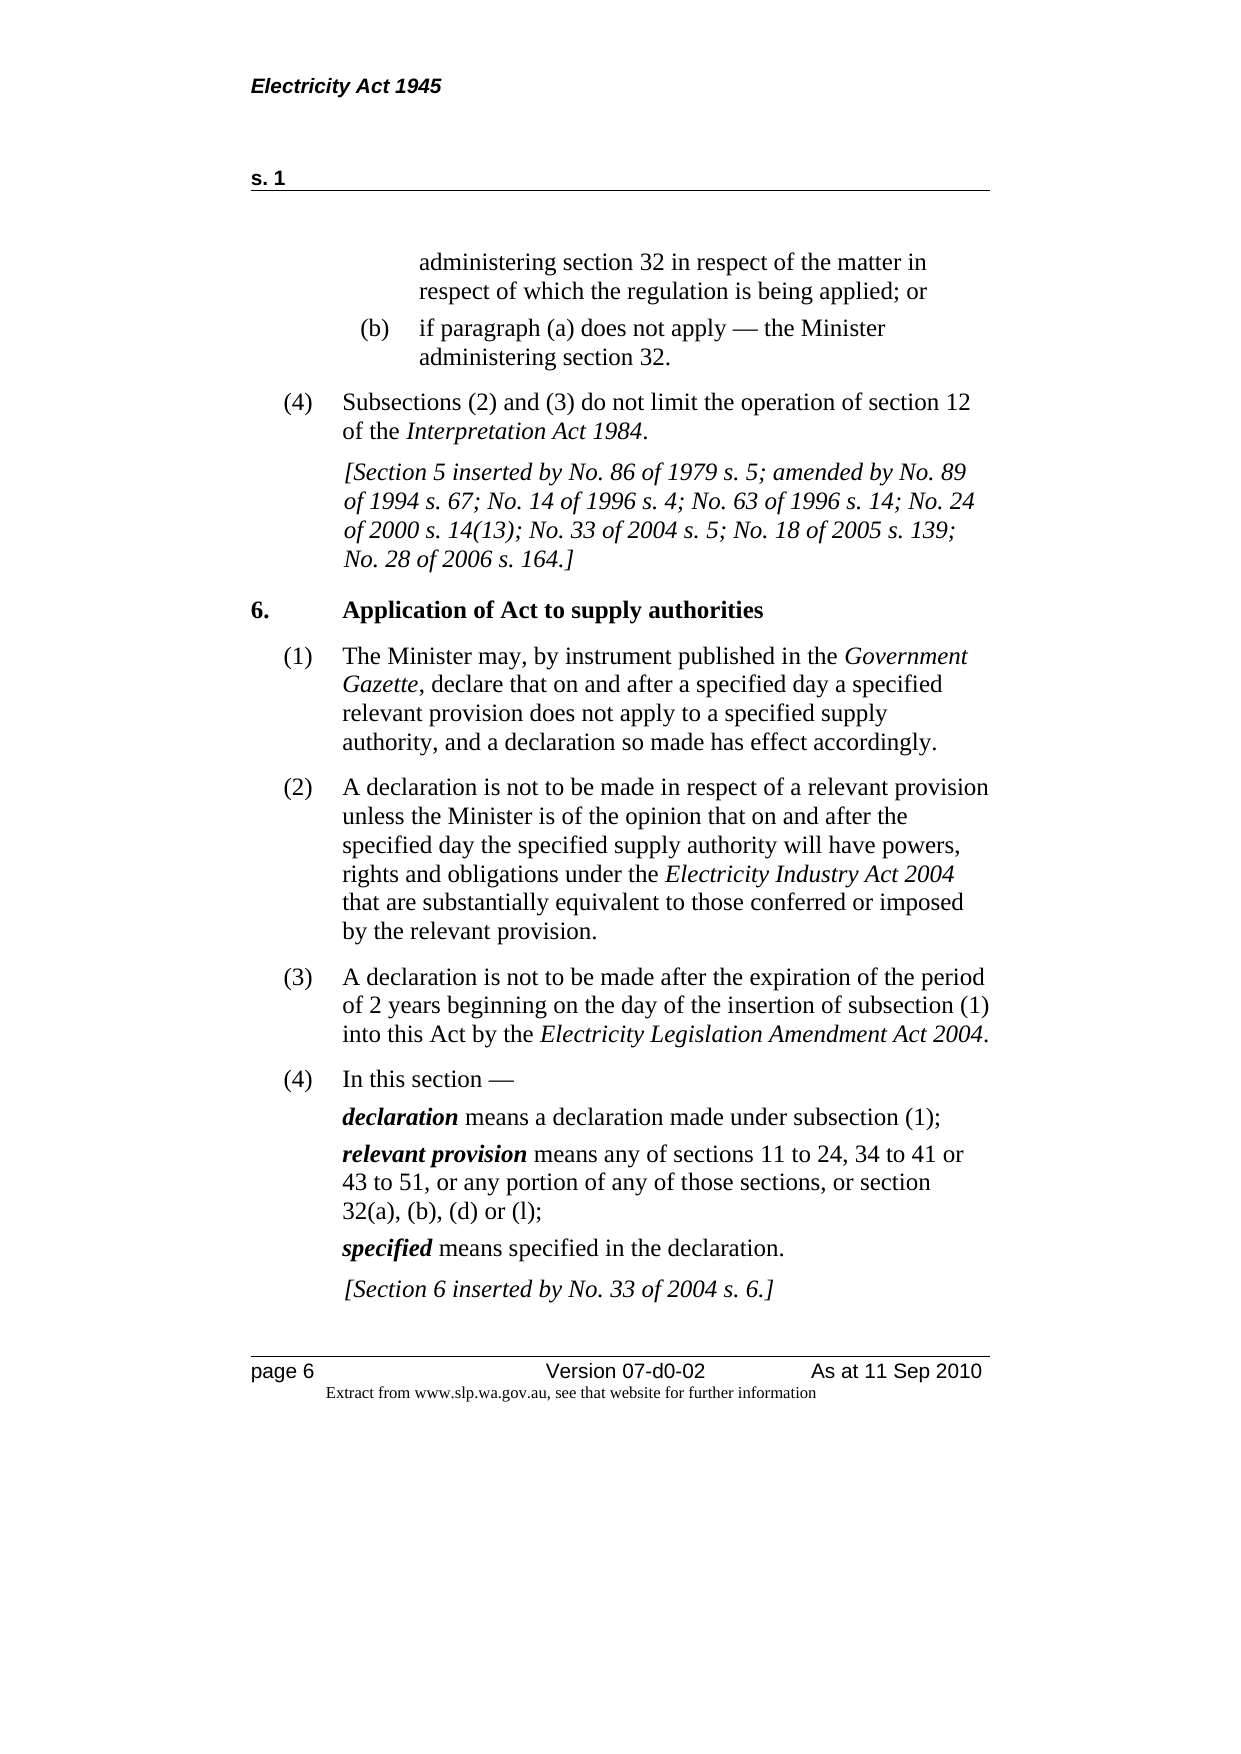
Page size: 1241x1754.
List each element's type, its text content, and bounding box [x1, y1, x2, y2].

subtitle 6. Application of Act to supply authorities [251, 595, 990, 624]
text (3) A declaration is not to be made after the expiration of the period of 2 years beginning on the day of the insertion of subsection (1) into this Act by the Electricity Legislation Amendment Act 2004. [251, 962, 990, 1048]
text declaration means a declaration made under subsection (1); [251, 1102, 990, 1130]
text [Section 6 inserted by No. 33 of 2004 s. 6.] [251, 1274, 990, 1303]
text (2) A declaration is not to be made in respect of a relevant provision unless the Minister is of the opinion that on and after the specified day the specified supply authority will have powers, rights and obligations under the Electricity Industry Act 2004 that are substantially equivalent to those conferred or imposed by the relevant provision. [251, 772, 990, 945]
text relevant provision means any of sections 11 to 24, 34 to 41 or 43 to 51, or any portion of any of those sections, or section 32(a), (b), (d) or (l); [251, 1139, 990, 1225]
text (b) if paragraph (a) does not apply — the Minister administering section 32. [251, 313, 990, 371]
text (4) Subsections (2) and (3) do not limit the operation of section 12 of the Interpretation Act 1984. [251, 387, 990, 445]
text (4) In this section — [251, 1064, 990, 1093]
text [Section 5 inserted by No. 86 of 1979 s. 5; amended by No. 89 of 1994 s. 67; No. 14 of 1996 s. 4; No. 63 of 1996 s. 14; No. 24 of 2000 s. 14(13); No. 33 of 2004 s. 5; No. 18 of 2005 s. 139; No. 28 of 2006 s. 164.] [251, 457, 990, 572]
text specified means specified in the declaration. [251, 1233, 990, 1262]
text (1) The Minister may, by instrument published in the Government Gazette, declare that on and after a specified day a specified relevant provision does not apply to a specified supply authority, and a declaration so made has effect accordingly. [251, 641, 990, 756]
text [251, 247, 990, 305]
